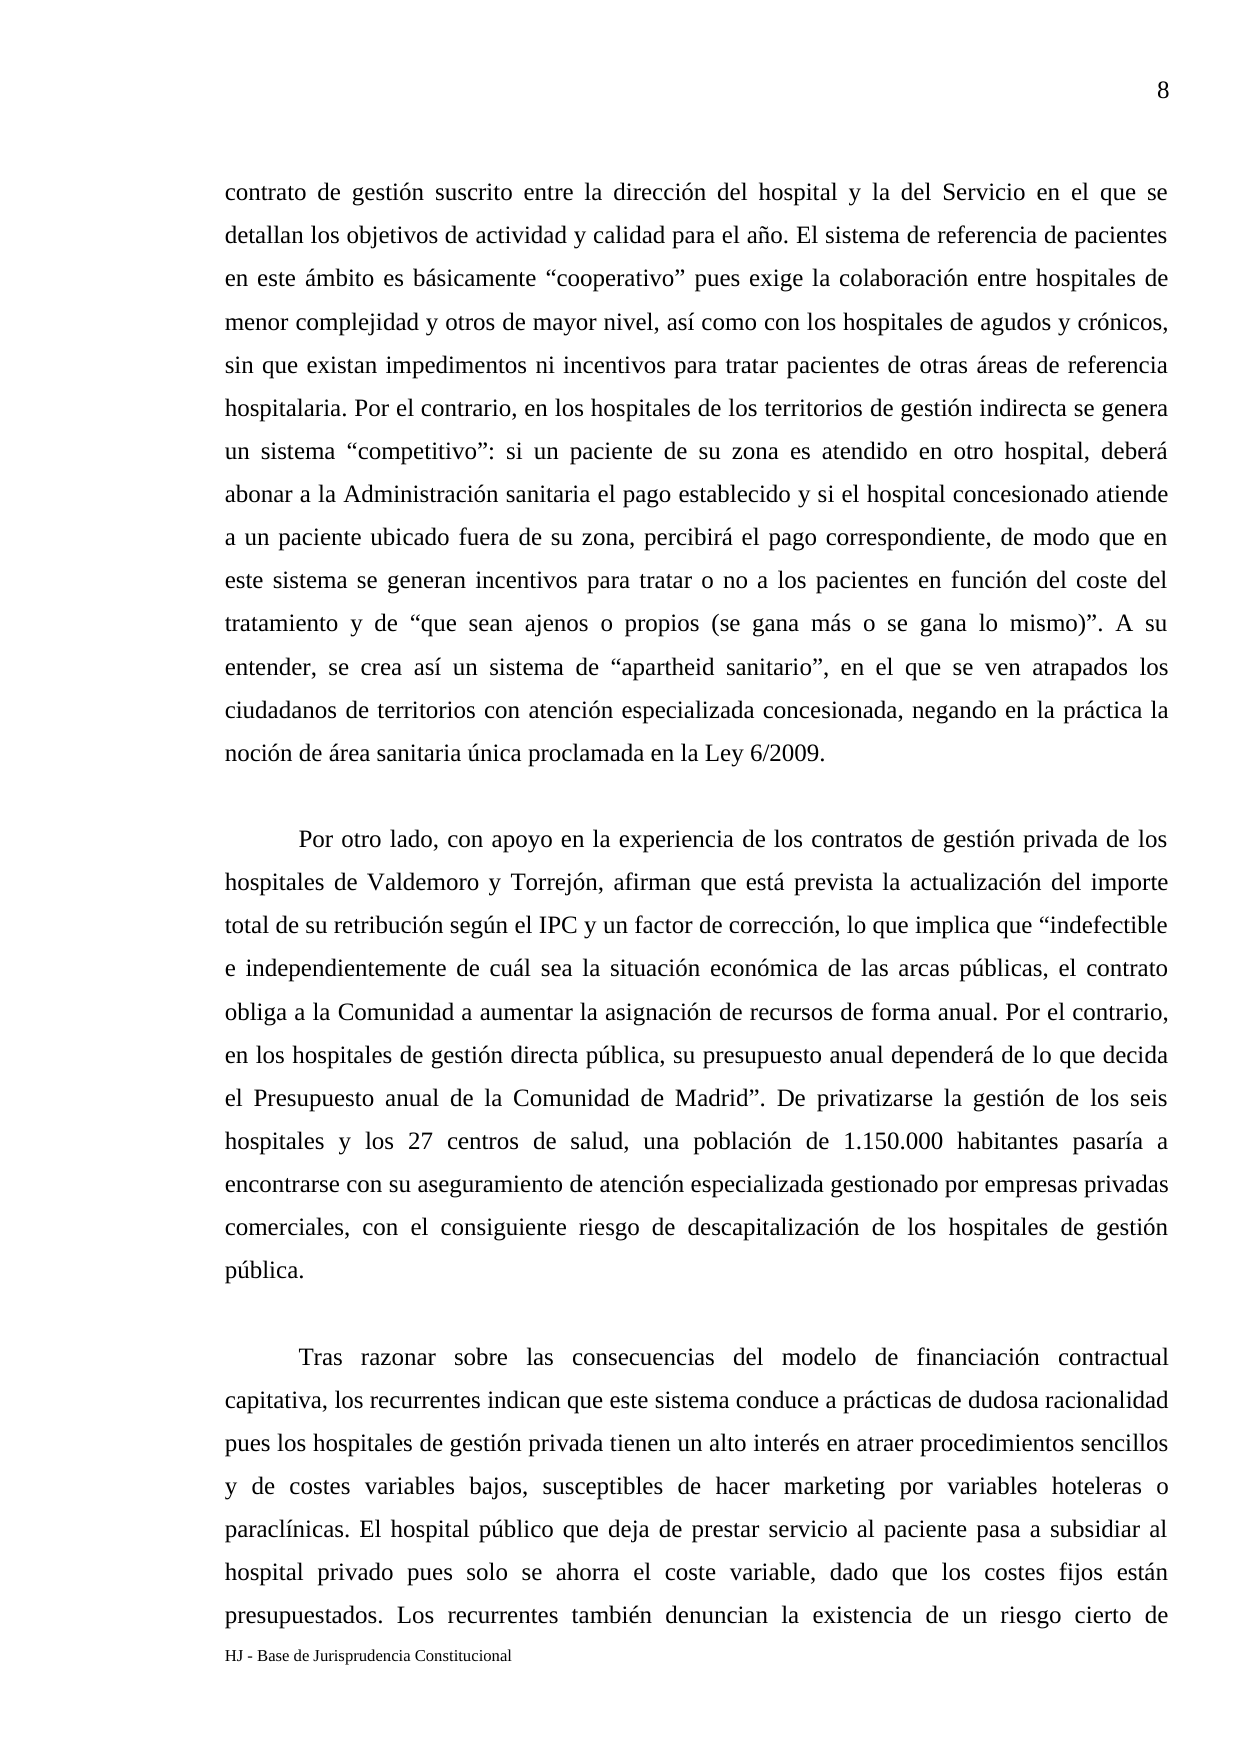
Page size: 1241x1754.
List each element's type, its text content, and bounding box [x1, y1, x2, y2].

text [224, 177, 1169, 767]
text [224, 1342, 1169, 1629]
text Por otro lado, con apoyo en la experiencia de los contratos de gestión privada de los hospitales de Valdemoro y Torrejón, afirman que está prevista la actualización del importe total de su retribución según el IPC y un factor de corrección, lo que implica que “indefectible e independientemente de cuál sea la situación económica de las arcas públicas, el contrato obliga a la Comunidad a aumentar la asignación de recursos de forma anual. Por el contrario, en los hospitales de gestión directa pública, su presupuesto anual dependerá de lo que decida el Presupuesto anual de la Comunidad de Madrid”. De privatizarse la gestión de los seis hospitales y los 27 centros de salud, una población de 1.150.000 habitantes pasaría a encontrarse con su aseguramiento de atención especializada gestionado por empresas privadas comerciales, con el consiguiente riesgo de descapitalización de los hospitales de gestión pública. [224, 824, 1169, 1284]
